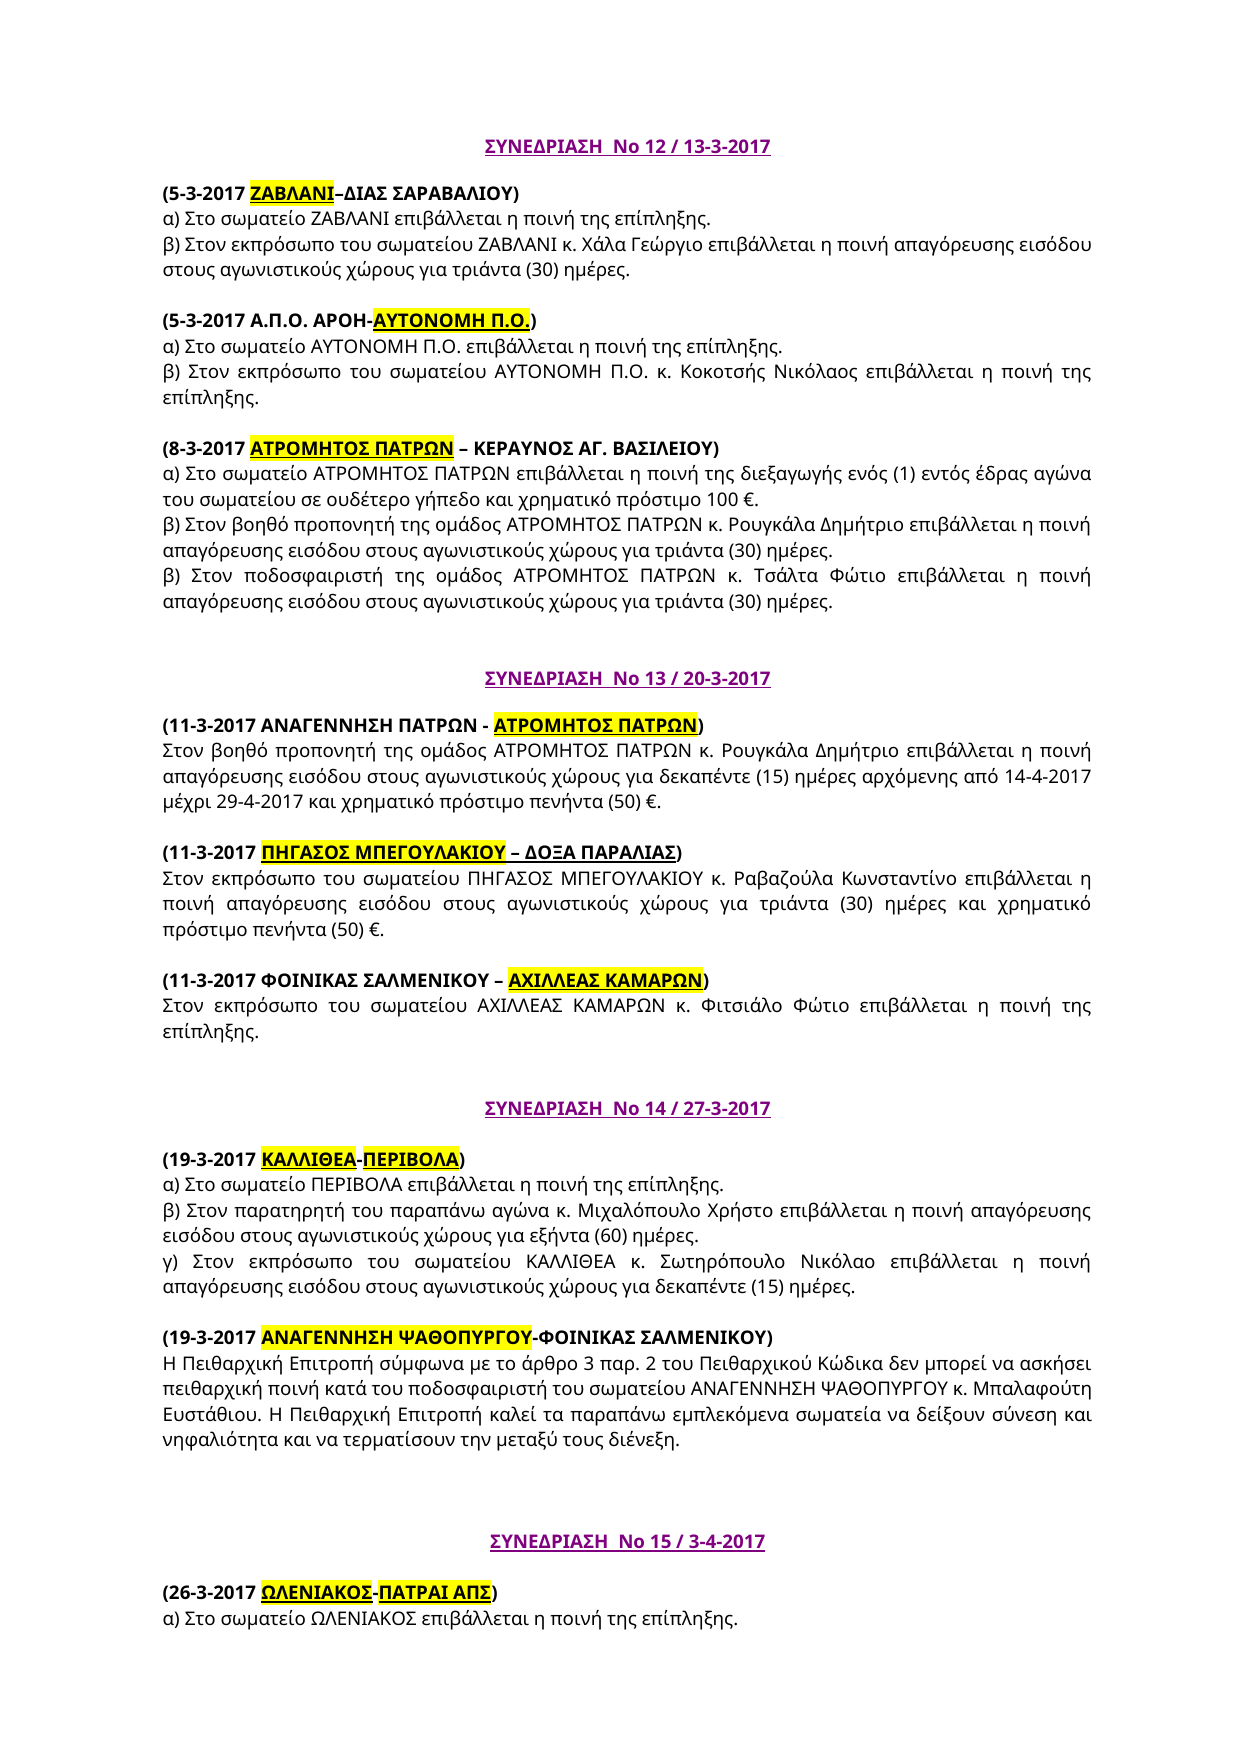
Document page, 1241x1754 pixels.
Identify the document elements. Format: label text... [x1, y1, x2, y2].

text (5-3-2017 ΖΑΒΛΑΝΙ–ΔΙΑΣ ΣΑΡΑΒΑΛΙΟΥ) [334, 180, 1093, 206]
text β) Στον ποδοσφαιριστή της ομάδος ΑΤΡΟΜΗΤΟΣ ΠΑΤΡΩΝ κ. Τσάλτα Φώτιο επιβάλλεται η ποινή απαγόρευσης εισόδου στους αγωνιστικούς χώρους για τριάντα (30) ημέρες. [162, 563, 1093, 614]
text β) Στον βοηθό προπονητή της ομάδος ΑΤΡΟΜΗΤΟΣ ΠΑΤΡΩΝ κ. Ρουγκάλα Δημήτριο επιβάλλεται η ποινή απαγόρευσης εισόδου στους αγωνιστικούς χώρους για τριάντα (30) ημέρες. [162, 512, 1093, 563]
text γ) Στον εκπρόσωπο του σωματείου ΚΑΛΛΙΘΕΑ κ. Σωτηρόπουλο Νικόλαο επιβάλλεται η ποινή απαγόρευσης εισόδου στους αγωνιστικούς χώρους για δεκαπέντε (15) ημέρες. [162, 1248, 1093, 1299]
text (19-3-2017 ΚΑΛΛΙΘΕΑ-ΠΕΡΙΒΟΛΑ) [459, 1146, 1093, 1171]
text (26-3-2017 ΩΛΕΝΙΑΚΟΣ-ΠΑΤΡΑΙ ΑΠΣ) [162, 1580, 261, 1605]
text (26-3-2017 ΩΛΕΝΙΑΚΟΣ-ΠΑΤΡΑΙ ΑΠΣ) [491, 1580, 1093, 1605]
subtitle ΣΥΝΕΔΡΙΑΣΗ Νο 15 / 3-4-2017 [162, 1529, 1093, 1554]
text β) Στον εκπρόσωπο του σωματείου ΖΑΒΛΑΝΙ κ. Χάλα Γεώργιο επιβάλλεται η ποινή απαγόρευσης εισόδου στους αγωνιστικούς χώρους για τριάντα (30) ημέρες. [162, 231, 1093, 282]
text (11-3-2017 ΑΝΑΓΕΝΝΗΣΗ ΠΑΤΡΩΝ - ΑΤΡΟΜΗΤΟΣ ΠΑΤΡΩΝ) [697, 712, 1093, 737]
text (5-3-2017 Α.Π.Ο. ΑΡΟΗ-ΑΥΤΟΝΟΜΗ Π.Ο.) [530, 308, 1093, 333]
text α) Στο σωματείο ΠΕΡΙΒΟΛΑ επιβάλλεται η ποινή της επίπληξης. [162, 1171, 1093, 1197]
text (8-3-2017 ΑΤΡΟΜΗΤΟΣ ΠΑΤΡΩΝ – ΚΕΡΑΥΝΟΣ ΑΓ. ΒΑΣΙΛΕΙΟΥ) [454, 435, 1093, 461]
text α) Στο σωματείο ΑΥΤΟΝΟΜΗ Π.Ο. επιβάλλεται η ποινή της επίπληξης. [162, 333, 1093, 359]
text β) Στον παρατηρητή του παραπάνω αγώνα κ. Μιχαλόπουλο Χρήστο επιβάλλεται η ποινή απαγόρευσης εισόδου στους αγωνιστικούς χώρους για εξήντα (60) ημέρες. [162, 1197, 1093, 1248]
text β) Στον εκπρόσωπο του σωματείου ΑΥΤΟΝΟΜΗ Π.Ο. κ. Κοκοτσής Νικόλαος επιβάλλεται η ποινή της επίπληξης. [162, 359, 1093, 410]
text (5-3-2017 Α.Π.Ο. ΑΡΟΗ-ΑΥΤΟΝΟΜΗ Π.Ο.) [162, 308, 373, 333]
text (11-3-2017 ΦΟΙΝΙΚΑΣ ΣΑΛΜΕΝΙΚΟΥ – ΑΧΙΛΛΕΑΣ ΚΑΜΑΡΩΝ) [162, 967, 508, 993]
text (19-3-2017 ΑΝΑΓΕΝΝΗΣΗ ΨΑΘΟΠΥΡΓΟΥ-ΦΟΙΝΙΚΑΣ ΣΑΛΜΕΝΙΚΟΥ) [162, 1324, 1093, 1350]
text (11-3-2017 ΦΟΙΝΙΚΑΣ ΣΑΛΜΕΝΙΚΟΥ – ΑΧΙΛΛΕΑΣ ΚΑΜΑΡΩΝ) [703, 967, 1093, 993]
text α) Στο σωματείο ΖΑΒΛΑΝΙ επιβάλλεται η ποινή της επίπληξης. [162, 206, 1093, 231]
text Η Πειθαρχική Επιτροπή σύμφωνα με το άρθρο 3 παρ. 2 του Πειθαρχικού Κώδικα δεν μπορεί να ασκήσει πειθαρχική ποινή κατά του ποδοσφαιριστή του σωματείου ΑΝΑΓΕΝΝΗΣΗ ΨΑΘΟΠΥΡΓΟΥ κ. Μπαλαφούτη Ευστάθιου. Η Πειθαρχική Επιτροπή καλεί τα παραπάνω εμπλεκόμενα σωματεία να δείξουν σύνεση και νηφαλιότητα και να τερματίσουν την μεταξύ τους διένεξη. [162, 1350, 1093, 1452]
subtitle ΣΥΝΕΔΡΙΑΣΗ Νο 14 / 27-3-2017 [162, 1095, 1093, 1120]
text (5-3-2017 ΖΑΒΛΑΝΙ–ΔΙΑΣ ΣΑΡΑΒΑΛΙΟΥ) [162, 180, 250, 206]
text α) Στο σωματείο ΑΤΡΟΜΗΤΟΣ ΠΑΤΡΩΝ επιβάλλεται η ποινή της διεξαγωγής ενός (1) εντός έδρας αγώνα του σωματείου σε ουδέτερο γήπεδο και χρηματικό πρόστιμο 100 €. [162, 461, 1093, 512]
subtitle ΣΥΝΕΔΡΙΑΣΗ Νο 12 / 13-3-2017 [162, 133, 1093, 158]
text (19-3-2017 ΚΑΛΛΙΘΕΑ-ΠΕΡΙΒΟΛΑ) [162, 1146, 261, 1171]
text Στον εκπρόσωπο του σωματείου ΑΧΙΛΛΕΑΣ ΚΑΜΑΡΩΝ κ. Φιτσιάλο Φώτιο επιβάλλεται η ποινή της επίπληξης. [162, 993, 1093, 1044]
text (11-3-2017 ΠΗΓΑΣΟΣ ΜΠΕΓΟΥΛΑΚΙΟΥ – ΔΟΞΑ ΠΑΡΑΛΙΑΣ) [162, 839, 1093, 865]
text Στον εκπρόσωπο του σωματείου ΠΗΓΑΣΟΣ ΜΠΕΓΟΥΛΑΚΙΟΥ κ. Ραβαζούλα Κωνσταντίνο επιβάλλεται η ποινή απαγόρευσης εισόδου στους αγωνιστικούς χώρους για τριάντα (30) ημέρες και χρηματικό πρόστιμο πενήντα (50) €. [162, 865, 1093, 942]
text Στον βοηθό προπονητή της ομάδος ΑΤΡΟΜΗΤΟΣ ΠΑΤΡΩΝ κ. Ρουγκάλα Δημήτριο επιβάλλεται η ποινή απαγόρευσης εισόδου στους αγωνιστικούς χώρους για δεκαπέντε (15) ημέρες αρχόμενης από 14-4-2017 μέχρι 29-4-2017 και χρηματικό πρόστιμο πενήντα (50) €. [162, 737, 1093, 814]
text (11-3-2017 ΑΝΑΓΕΝΝΗΣΗ ΠΑΤΡΩΝ - ΑΤΡΟΜΗΤΟΣ ΠΑΤΡΩΝ) [162, 712, 494, 737]
subtitle ΣΥΝΕΔΡΙΑΣΗ Νο 13 / 20-3-2017 [162, 665, 1093, 690]
text α) Στο σωματείο ΩΛΕΝΙΑΚΟΣ επιβάλλεται η ποινή της επίπληξης. [162, 1605, 1093, 1631]
